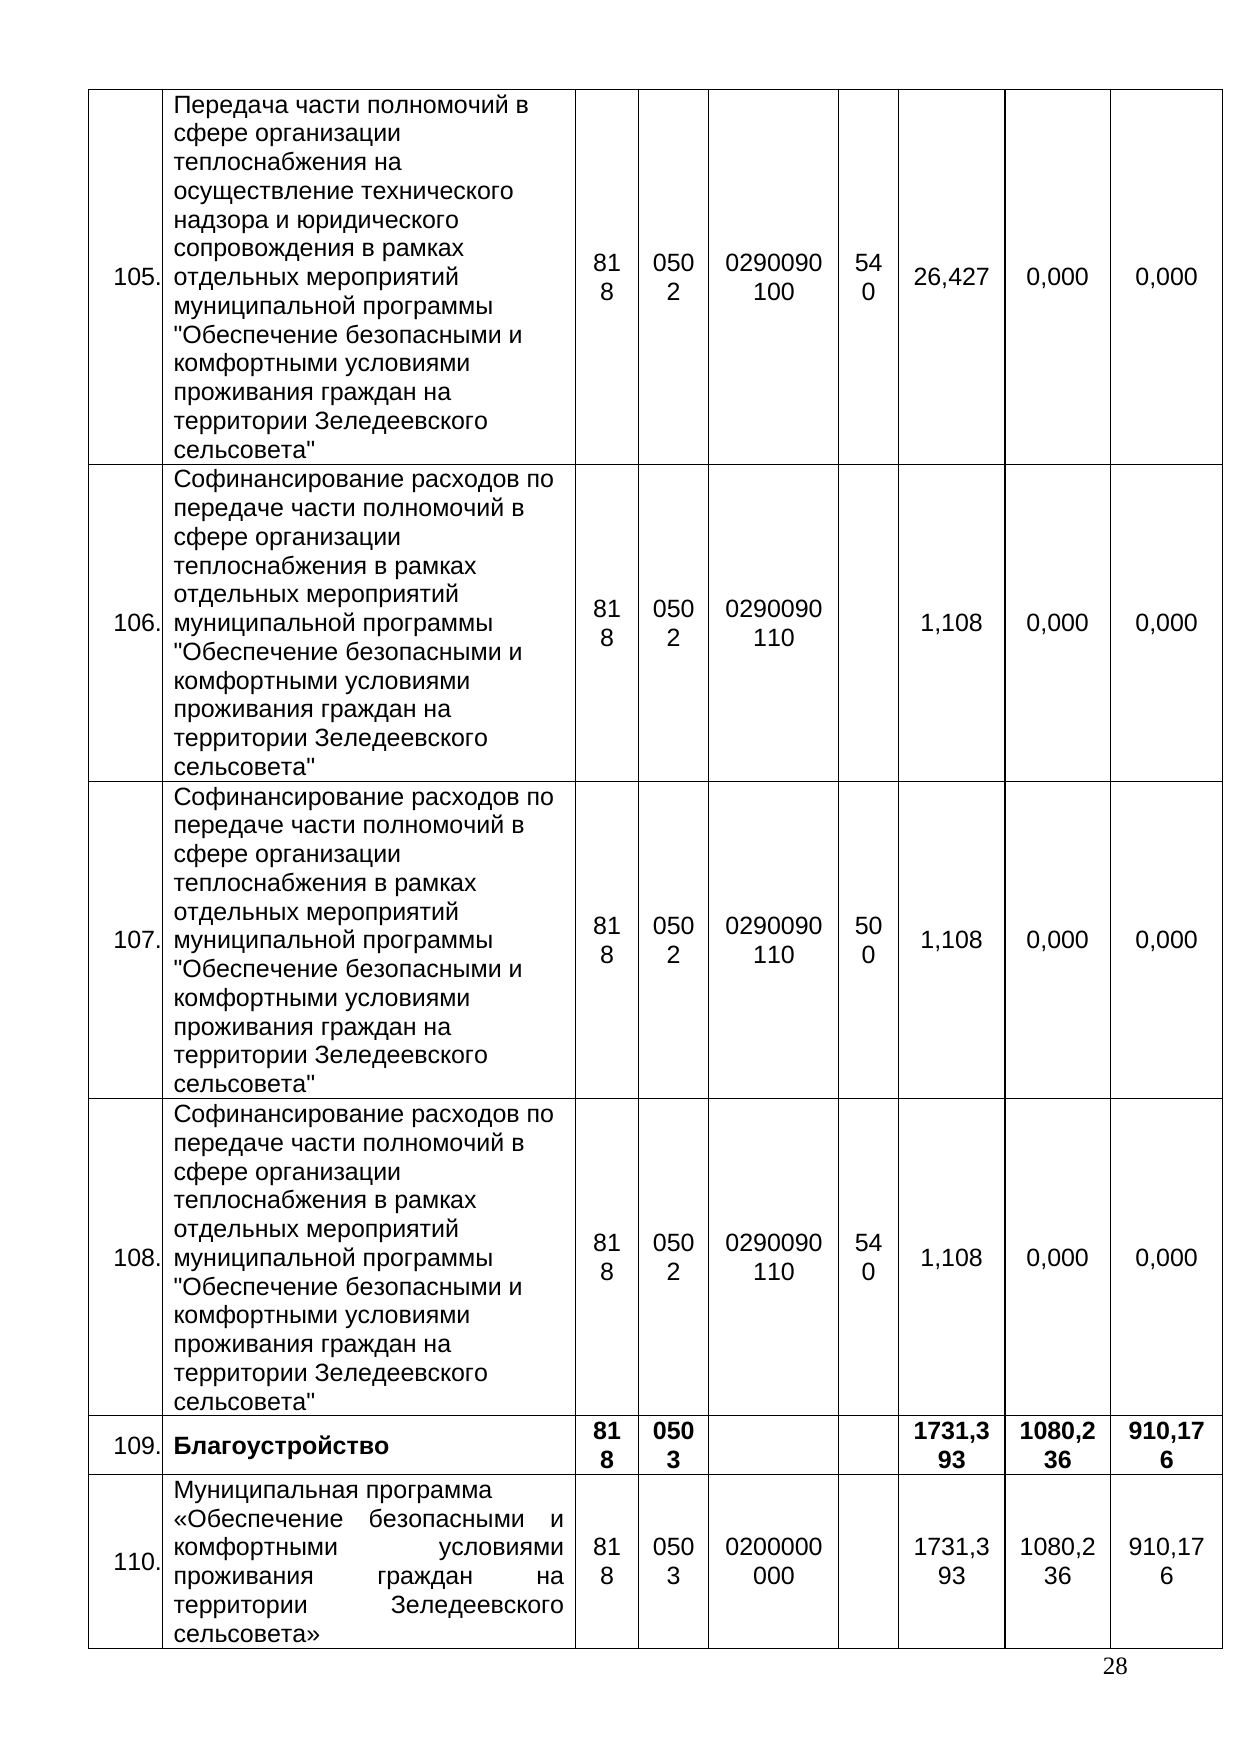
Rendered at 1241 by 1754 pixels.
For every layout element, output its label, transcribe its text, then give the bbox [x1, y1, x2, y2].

table_cell 0503 [639, 1475, 708, 1647]
table_cell 0290090100 [709, 90, 838, 463]
table_cell 0200000000 [709, 1475, 838, 1647]
table_cell [89, 1416, 162, 1474]
table_cell 0502 [639, 90, 708, 463]
table_cell [89, 465, 162, 781]
table_cell 0,000 [1111, 90, 1222, 463]
table_cell 540 [839, 90, 898, 463]
table_cell 1080,236 [1006, 1416, 1110, 1474]
table_cell 818 [576, 1099, 638, 1415]
table_cell 0,000 [1006, 782, 1110, 1098]
table_cell 818 [576, 465, 638, 781]
table_cell 1,108 [899, 465, 1004, 781]
table_cell 0,000 [1111, 465, 1222, 781]
table_cell 0503 [639, 1416, 708, 1474]
table_cell 818 [576, 90, 638, 463]
table_cell [89, 1475, 162, 1647]
table_cell 1731,393 [899, 1416, 1004, 1474]
table_cell Софинансирование расходов по передаче части полномочий в сфере организации теплоснабжения в рамках отдельных мероприятий муниципальной программы "Обеспечение безопасными и комфортными условиями проживания граждан на территории Зеледеевского сельсовета" [163, 465, 575, 781]
table_cell 0,000 [1006, 1099, 1110, 1415]
table_cell 818 [576, 1416, 638, 1474]
table_cell 1731,393 [899, 1475, 1004, 1647]
table_cell [89, 782, 162, 1098]
table_cell [839, 465, 898, 781]
table_cell 0,000 [1111, 782, 1222, 1098]
table_cell 0502 [639, 1099, 708, 1415]
table_cell Благоустройство [163, 1416, 575, 1474]
table_cell [839, 1416, 898, 1474]
table_cell Муниципальная программа «Обеспечение безопасными и комфортными условиями проживания граждан на территории Зеледеевского сельсовета» [163, 1475, 575, 1647]
table_cell 818 [576, 782, 638, 1098]
table_cell 0502 [639, 782, 708, 1098]
table_cell 0290090110 [709, 1099, 838, 1415]
table_cell [89, 90, 162, 463]
table_cell 0502 [639, 465, 708, 781]
table_cell 910,176 [1111, 1475, 1222, 1647]
table_cell 0290090110 [709, 465, 838, 781]
table_cell [89, 1099, 162, 1415]
table_cell 0,000 [1006, 90, 1110, 463]
table_cell Софинансирование расходов по передаче части полномочий в сфере организации теплоснабжения в рамках отдельных мероприятий муниципальной программы "Обеспечение безопасными и комфортными условиями проживания граждан на территории Зеледеевского сельсовета" [163, 782, 575, 1098]
table_cell 1,108 [899, 782, 1004, 1098]
table_cell 500 [839, 782, 898, 1098]
table_cell 0290090110 [709, 782, 838, 1098]
table_cell 0,000 [1111, 1099, 1222, 1415]
table_cell [709, 1416, 838, 1474]
table_cell 1,108 [899, 1099, 1004, 1415]
table_cell 910,176 [1111, 1416, 1222, 1474]
table_cell 818 [576, 1475, 638, 1647]
table_cell Софинансирование расходов по передаче части полномочий в сфере организации теплоснабжения в рамках отдельных мероприятий муниципальной программы "Обеспечение безопасными и комфортными условиями проживания граждан на территории Зеледеевского сельсовета" [163, 1099, 575, 1415]
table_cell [163, 90, 575, 463]
table_cell 1080,236 [1006, 1475, 1110, 1647]
table_cell 540 [839, 1099, 898, 1415]
table_cell 0,000 [1006, 465, 1110, 781]
table_cell 26,427 [899, 90, 1004, 463]
table_cell [839, 1475, 898, 1647]
